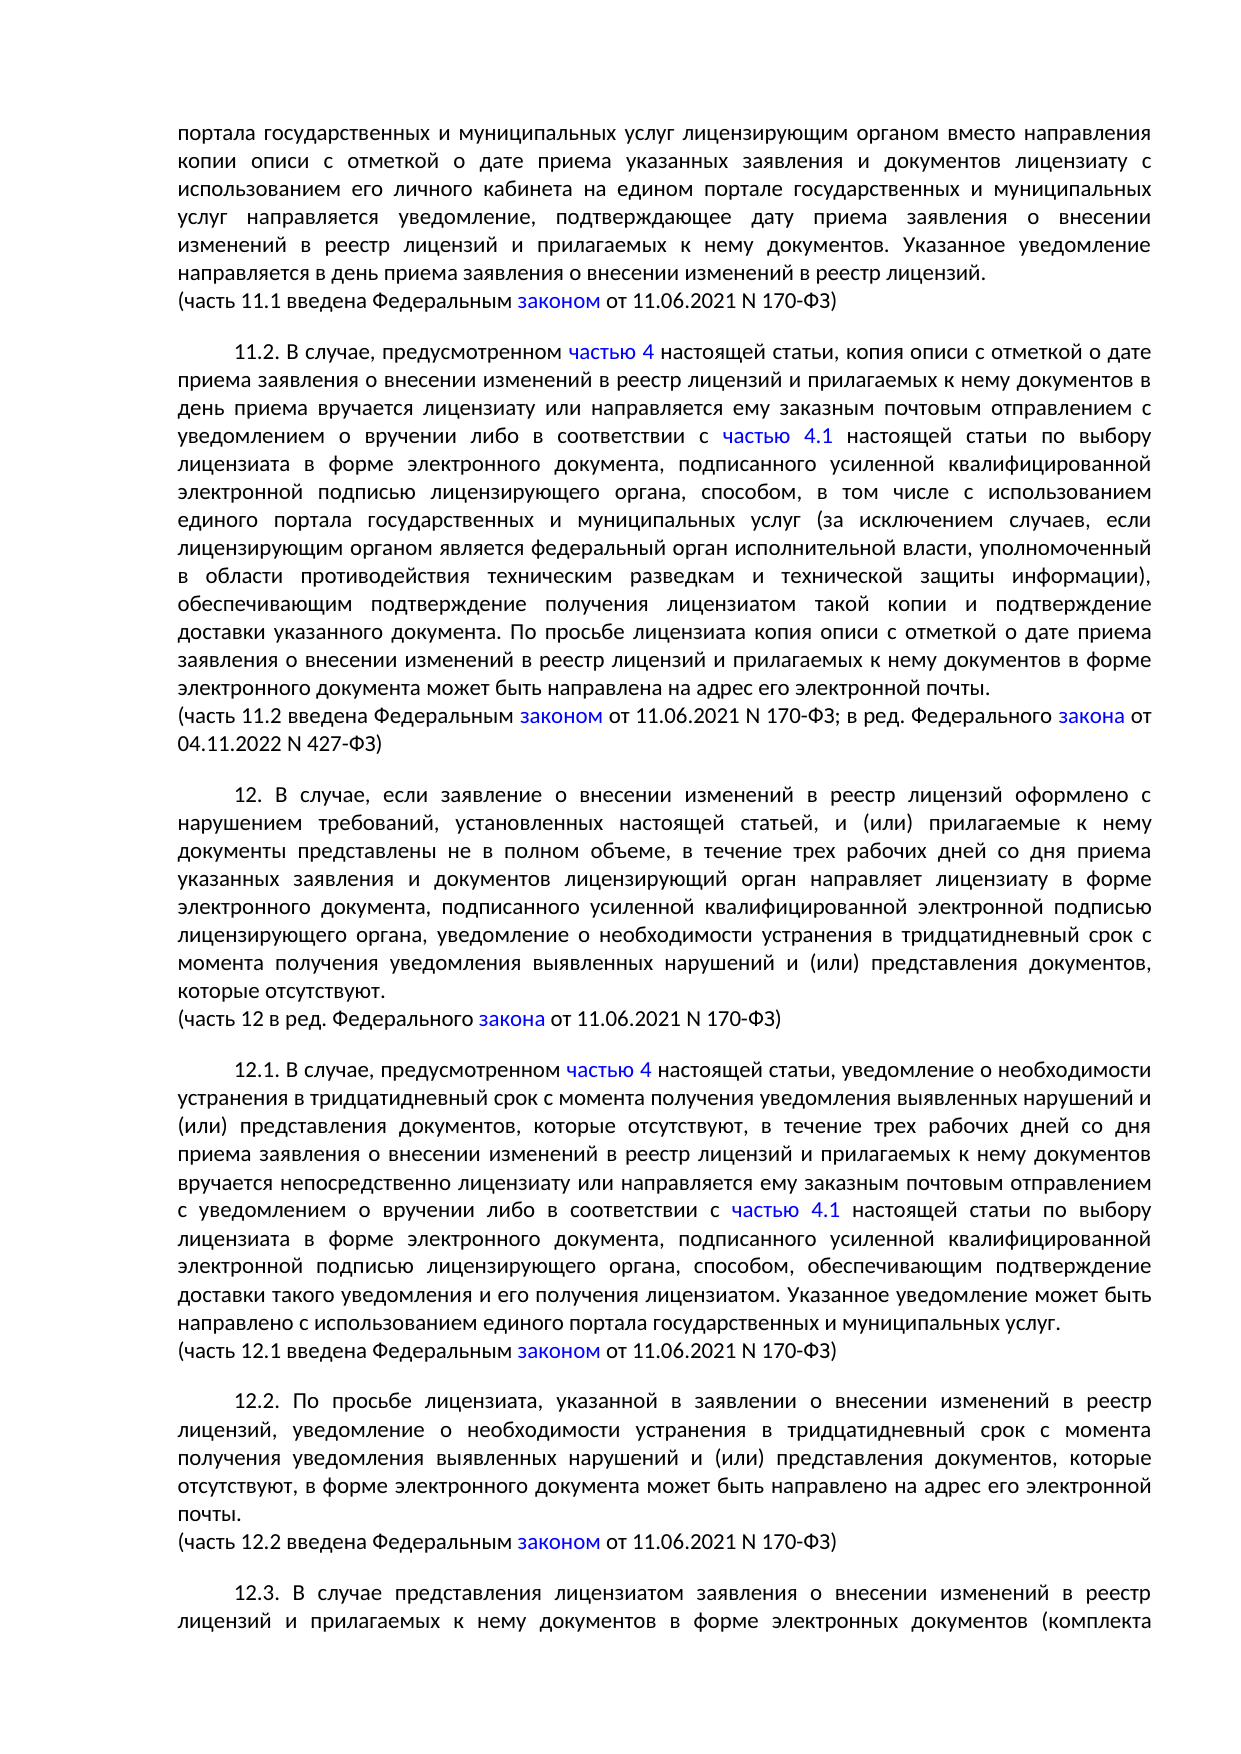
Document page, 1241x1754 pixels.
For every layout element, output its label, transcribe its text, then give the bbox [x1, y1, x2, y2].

text (часть 12.2 введена Федеральным законом от 11.06.2021 N 170-ФЗ) [177, 1527, 1152, 1555]
text (часть 12 в ред. Федерального закона от 11.06.2021 N 170-ФЗ) [177, 1004, 1152, 1033]
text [177, 1578, 1152, 1634]
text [177, 118, 1152, 286]
text 12.2. По просьбе лицензиата, указанной в заявлении о внесении изменений в реестр лицензий, уведомление о необходимости устранения в тридцатидневный срок с момента получения уведомления выявленных нарушений и (или) представления документов, которые отсутствуют, в форме электронного документа может быть направлено на адрес его электронной почты. [177, 1387, 1152, 1527]
text 11.2. В случае, предусмотренном частью 4 настоящей статьи, копия описи с отметкой о дате приема заявления о внесении изменений в реестр лицензий и прилагаемых к нему документов в день приема вручается лицензиату или направляется ему заказным почтовым отправлением с уведомлением о вручении либо в соответствии с частью 4.1 настоящей статьи по выбору лицензиата в форме электронного документа, подписанного усиленной квалифицированной электронной подписью лицензирующего органа, способом, в том числе с использованием единого портала государственных и муниципальных услуг (за исключением случаев, если лицензирующим органом является федеральный орган исполнительной власти, уполномоченный в области противодействия техническим разведкам и технической защиты информации), обеспечивающим подтверждение получения лицензиатом такой копии и подтверждение доставки указанного документа. По просьбе лицензиата копия описи с отметкой о дате приема заявления о внесении изменений в реестр лицензий и прилагаемых к нему документов в форме электронного документа может быть направлена на адрес его электронной почты. [177, 337, 1152, 701]
text 12. В случае, если заявление о внесении изменений в реестр лицензий оформлено с нарушением требований, установленных настоящей статьей, и (или) прилагаемые к нему документы представлены не в полном объеме, в течение трех рабочих дней со дня приема указанных заявления и документов лицензирующий орган направляет лицензиату в форме электронного документа, подписанного усиленной квалифицированной электронной подписью лицензирующего органа, уведомление о необходимости устранения в тридцатидневный срок с момента получения уведомления выявленных нарушений и (или) представления документов, которые отсутствуют. [177, 780, 1152, 1004]
text 12.1. В случае, предусмотренном частью 4 настоящей статьи, уведомление о необходимости устранения в тридцатидневный срок с момента получения уведомления выявленных нарушений и (или) представления документов, которые отсутствуют, в течение трех рабочих дней со дня приема заявления о внесении изменений в реестр лицензий и прилагаемых к нему документов вручается непосредственно лицензиату или направляется ему заказным почтовым отправлением с уведомлением о вручении либо в соответствии с частью 4.1 настоящей статьи по выбору лицензиата в форме электронного документа, подписанного усиленной квалифицированной электронной подписью лицензирующего органа, способом, обеспечивающим подтверждение доставки такого уведомления и его получения лицензиатом. Указанное уведомление может быть направлено с использованием единого портала государственных и муниципальных услуг. [177, 1056, 1152, 1336]
text (часть 12.1 введена Федеральным законом от 11.06.2021 N 170-ФЗ) [177, 1336, 1152, 1364]
text (часть 11.1 введена Федеральным законом от 11.06.2021 N 170-ФЗ) [177, 286, 1152, 314]
text (часть 11.2 введена Федеральным законом от 11.06.2021 N 170-ФЗ; в ред. Федерального закона от 04.11.2022 N 427-ФЗ) [177, 701, 1152, 757]
